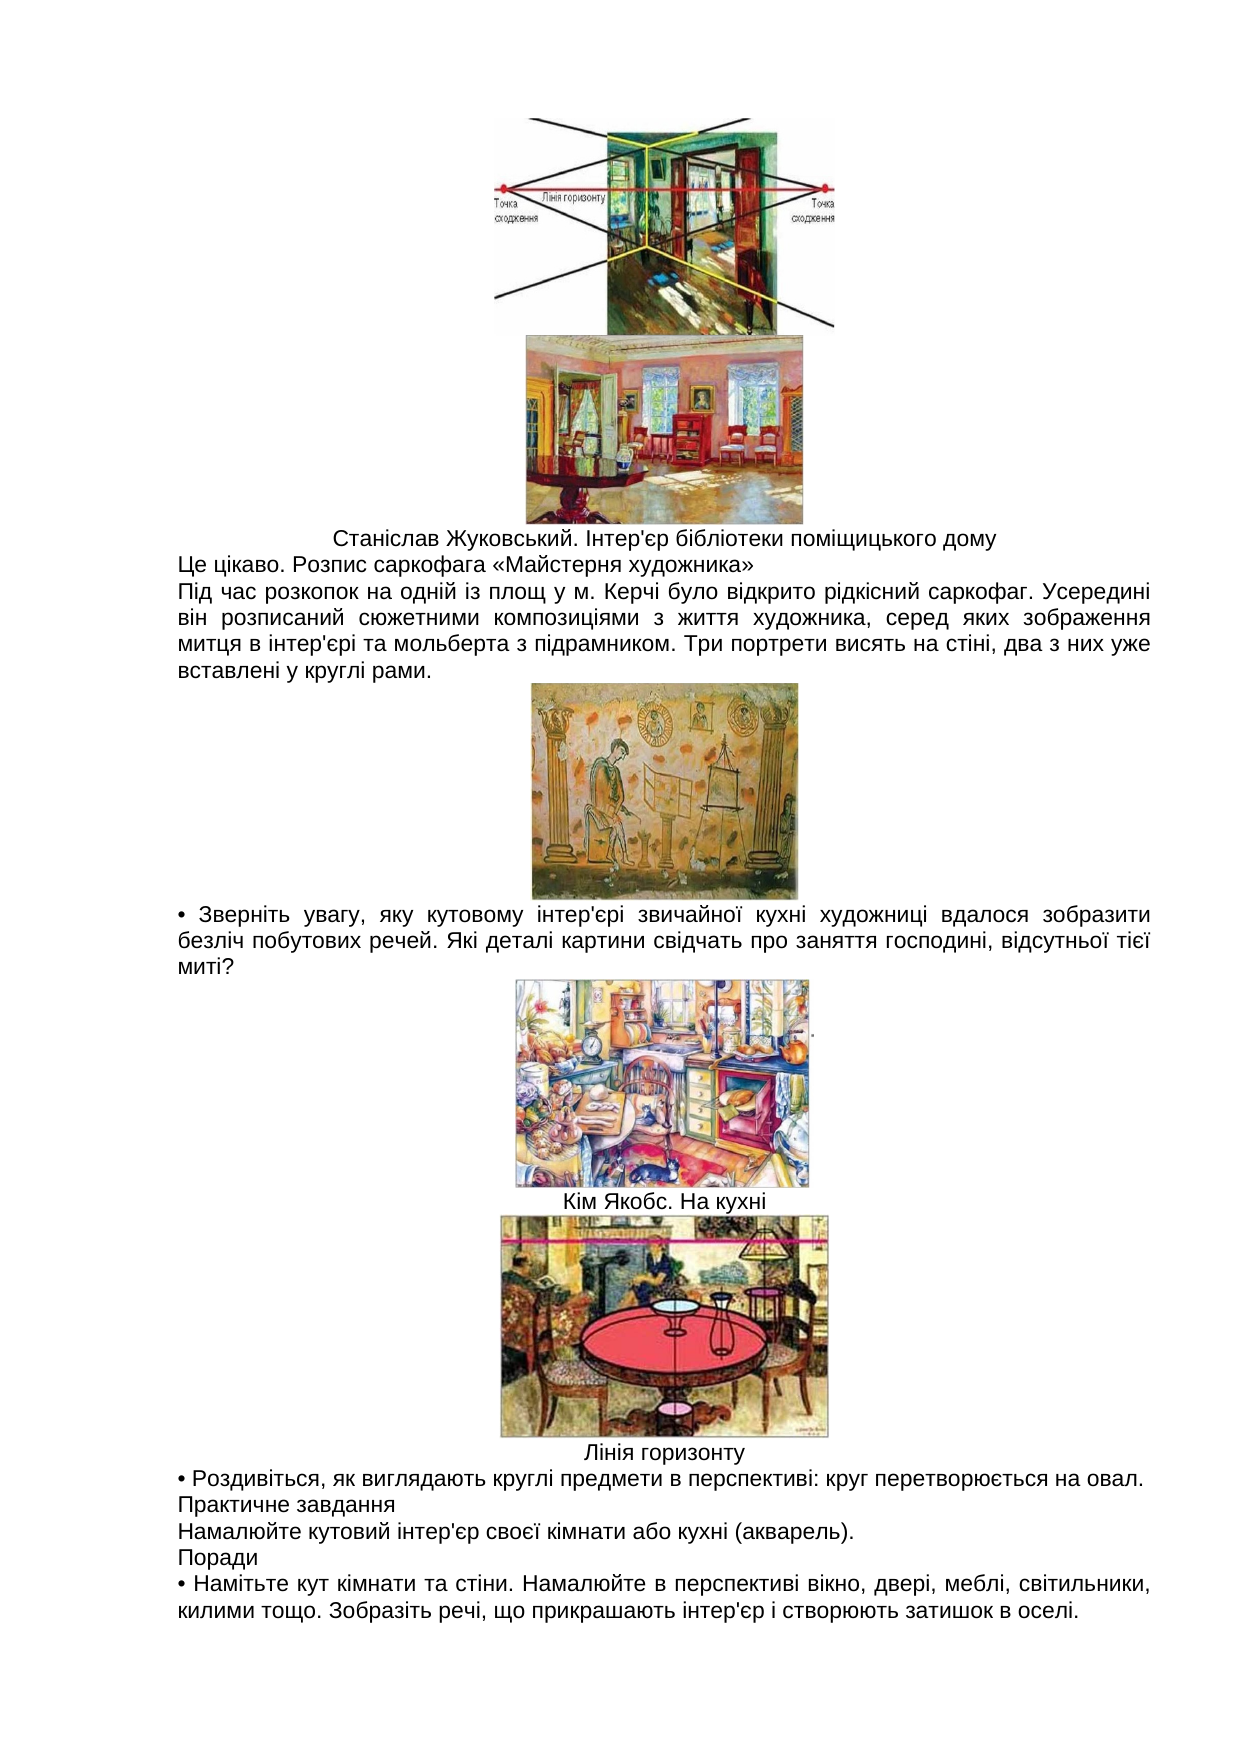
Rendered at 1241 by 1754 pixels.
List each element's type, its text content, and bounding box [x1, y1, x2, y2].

text Це цікаво. Розпис саркофага «Майстерня художника» [177, 551, 1152, 578]
picture [494, 118, 835, 525]
picture [499, 1214, 830, 1439]
text • Намітьте кут кімнати та стіни. Намалюйте в перспективі вікно, двері, меблі, світильники, килими тощо. Зобразіть речі, що прикрашають інтер'єр і створюють затишок в оселі. [177, 1570, 1152, 1623]
picture [530, 683, 799, 901]
text • Роздивіться, як виглядають круглі предмети в перспективі: круг перетворюється на овал. [177, 1465, 1152, 1491]
text Поради [177, 1544, 1152, 1570]
text Під час розкопок на одній із площ у м. Керчі було відкрито рідкісний саркофаг. Усередині він розписаний сюжетними композиціями з життя художника, серед яких зображення митця в інтер'єрі та мольберта з підрамником. Три портрети висять на стіні, два з них уже вставлені у круглі рами. [177, 578, 1152, 683]
text Станіслав Жуковський. Інтер'єр бібліотеки поміщицького дому [177, 525, 1152, 551]
text Лінія горизонту [177, 1438, 1152, 1465]
text Кім Якобс. На кухні [177, 1188, 1152, 1214]
text • Зверніть увагу, яку кутовому інтер'єрі звичайної кухні художниці вдалося зобразити безліч побутових речей. Які деталі картини свідчать про заняття господині, відсутньої тієї миті? [177, 901, 1152, 980]
text Намалюйте кутовий інтер'єр своєї кімнати або кухні (акварель). [177, 1518, 1152, 1544]
text Практичне завдання [177, 1491, 1152, 1518]
picture [515, 979, 814, 1188]
